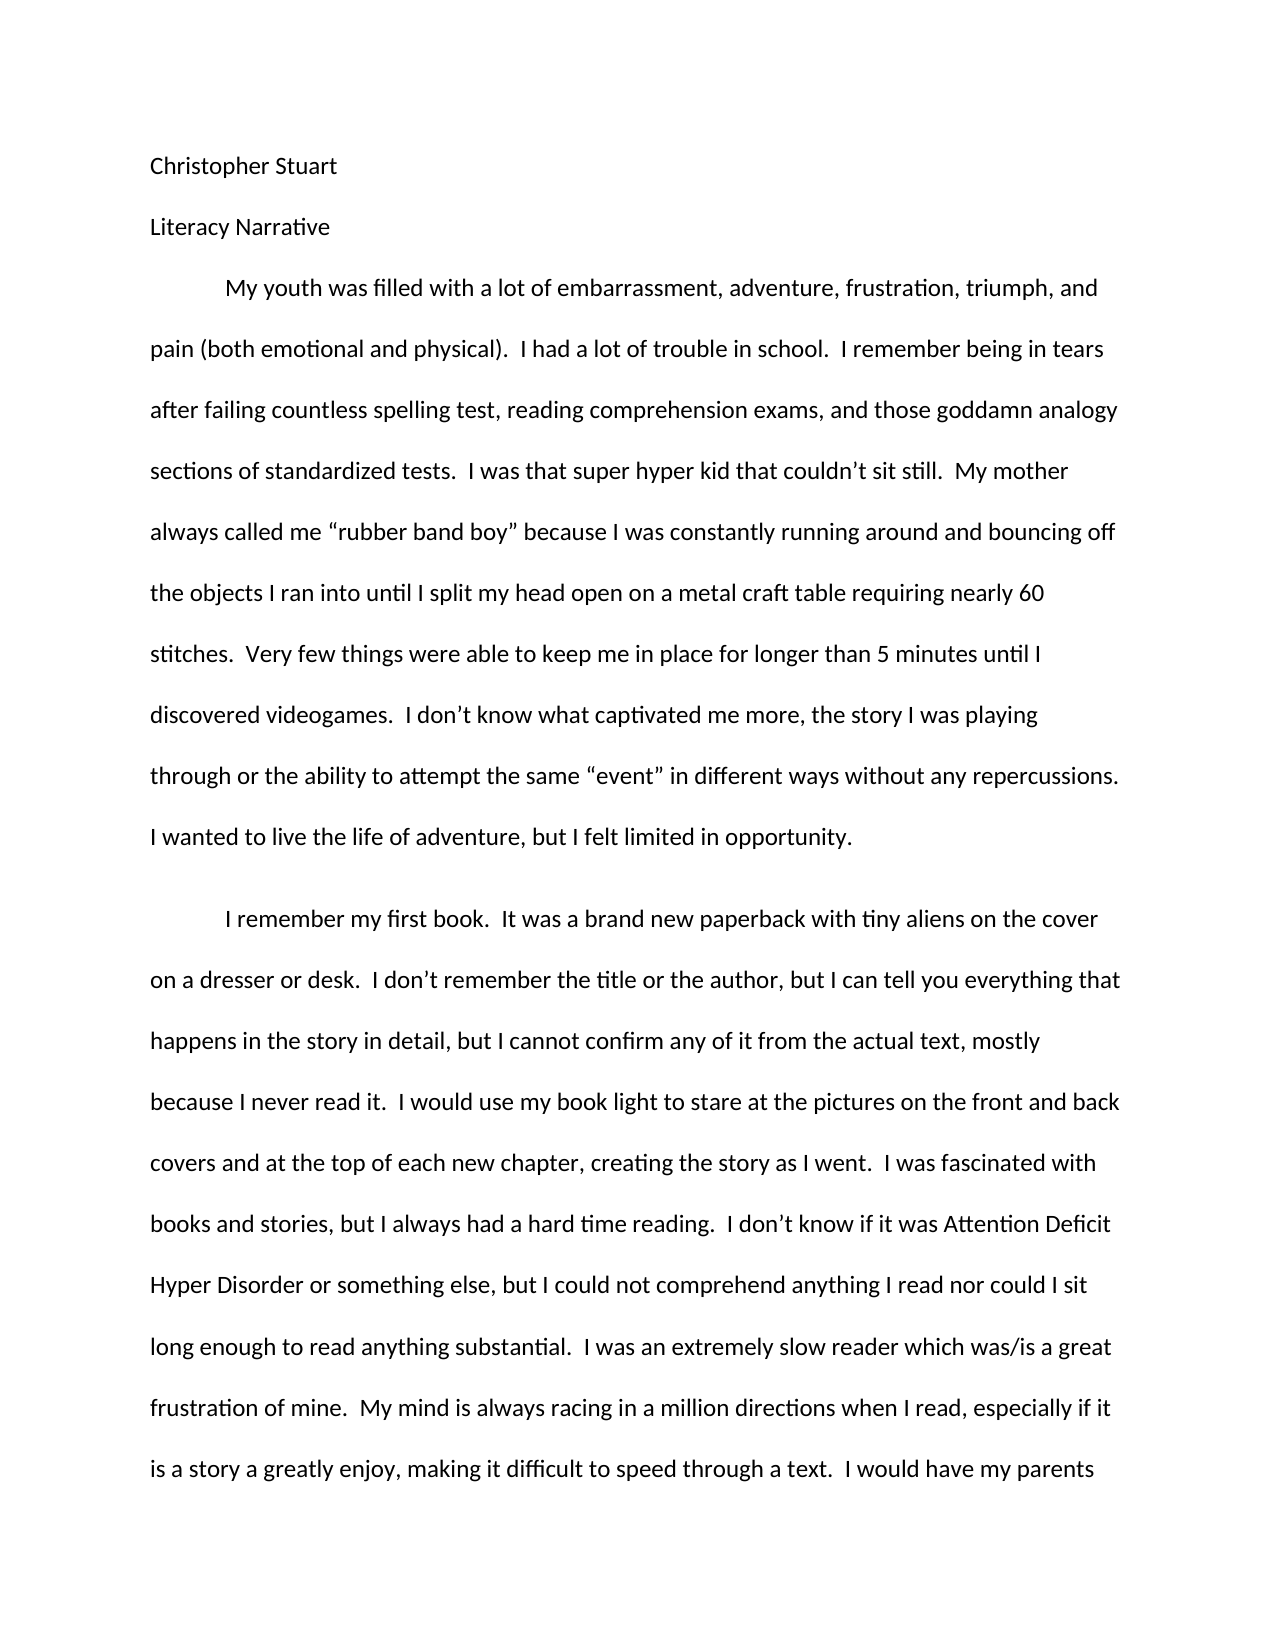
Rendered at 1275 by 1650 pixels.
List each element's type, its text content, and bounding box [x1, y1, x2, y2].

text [150, 903, 1125, 1483]
text Christopher Stuart [150, 150, 1125, 181]
text Literacy Narrative [150, 211, 1125, 242]
text My youth was filled with a lot of embarrassment, adventure, frustration, triumph, and pain (both emotional and physical). I had a lot of trouble in school. I remember being in tears after failing countless spelling test, reading comprehension exams, and those goddamn analogy sections of standardized tests. I was that super hyper kid that couldn’t sit still. My mother always called me “rubber band boy” because I was constantly running around and bouncing off the objects I ran into until I split my head open on a metal craft table requiring nearly 60 stitches. Very few things were able to keep me in place for longer than 5 minutes until I discovered videogames. I don’t know what captivated me more, the story I was playing through or the ability to attempt the same “event” in different ways without any repercussions. I wanted to live the life of adventure, but I felt limited in opportunity. [150, 272, 1125, 852]
